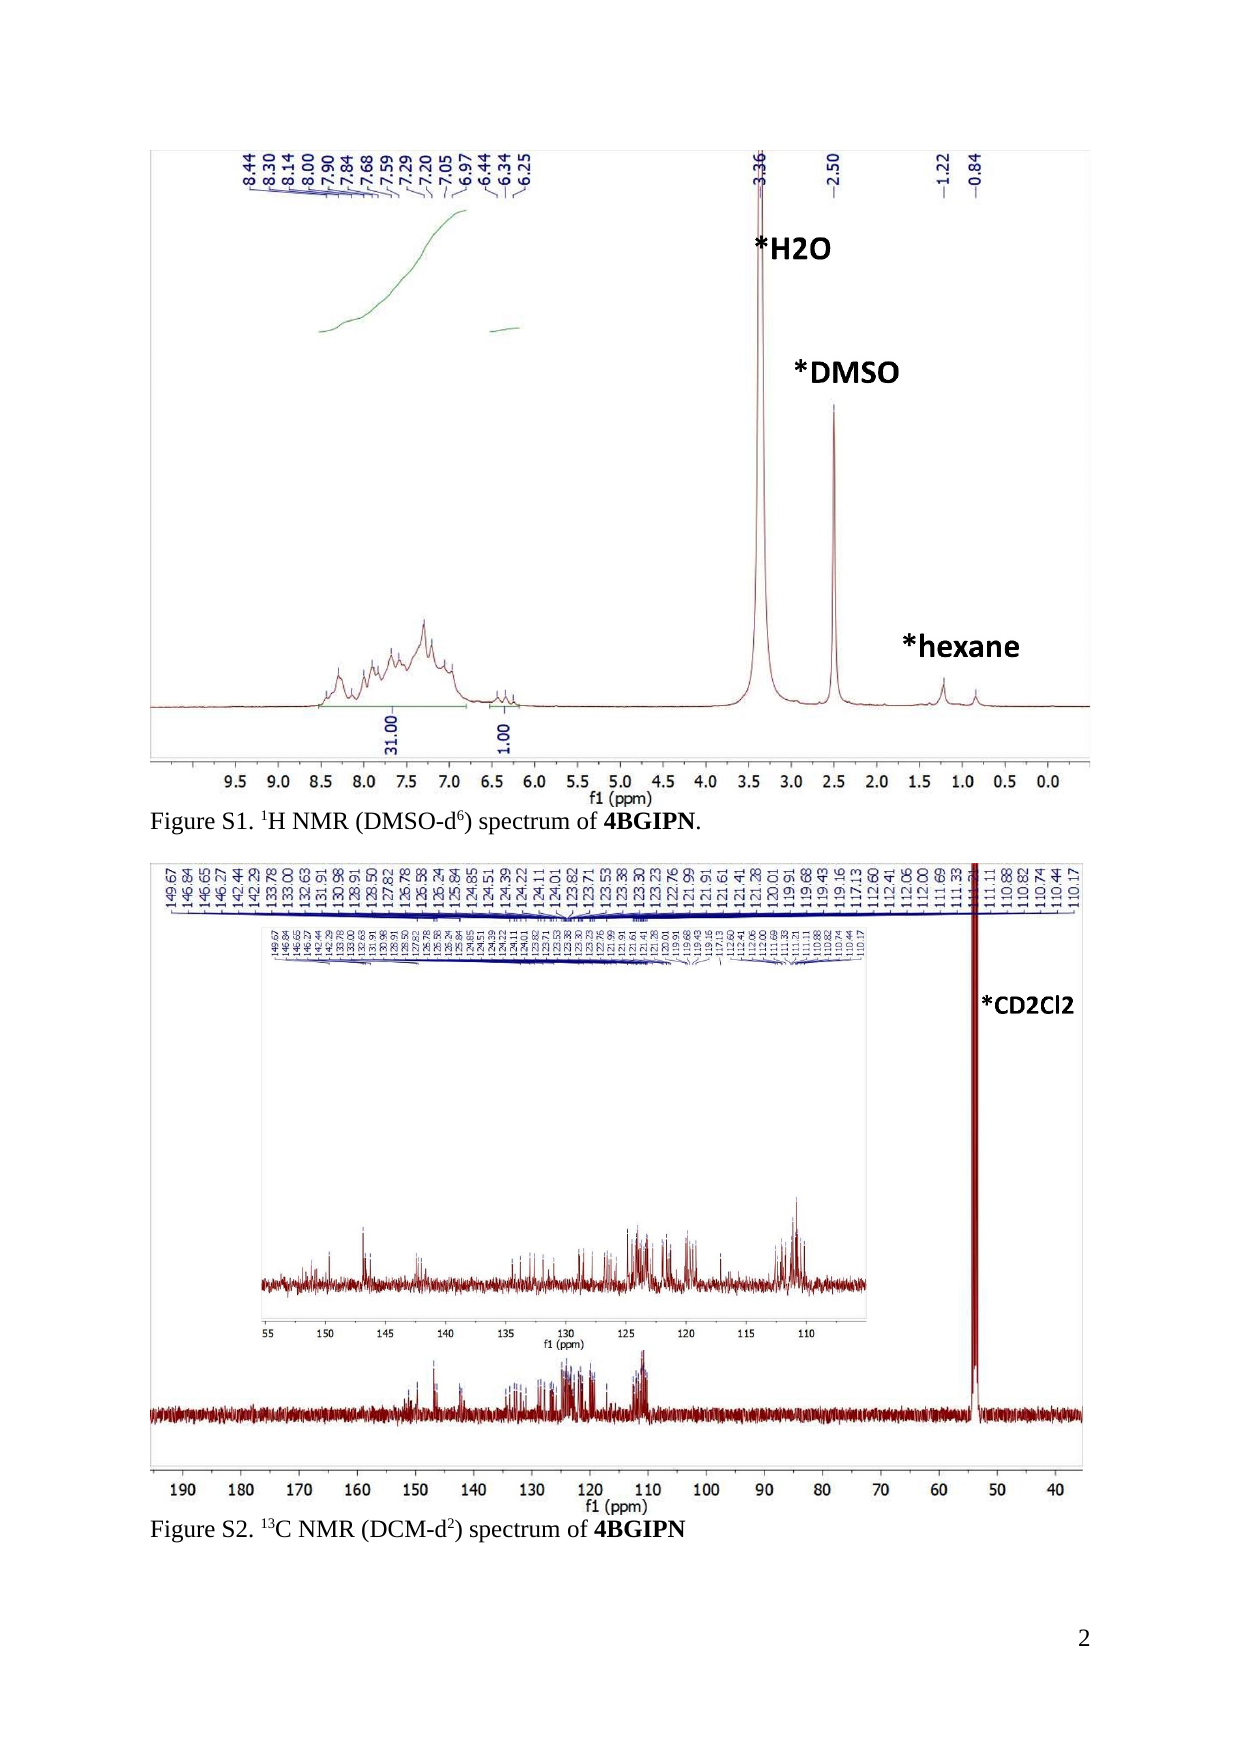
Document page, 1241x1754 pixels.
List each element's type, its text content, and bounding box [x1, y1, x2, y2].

picture [150, 150, 1091, 807]
picture [150, 863, 1091, 1515]
text Figure S1. 1H NMR (DMSO-d6) spectrum of 4BGIPN. [150, 807, 1090, 835]
text Figure S2. 13C NMR (DCM-d2) spectrum of 4BGIPN [150, 1515, 1090, 1543]
